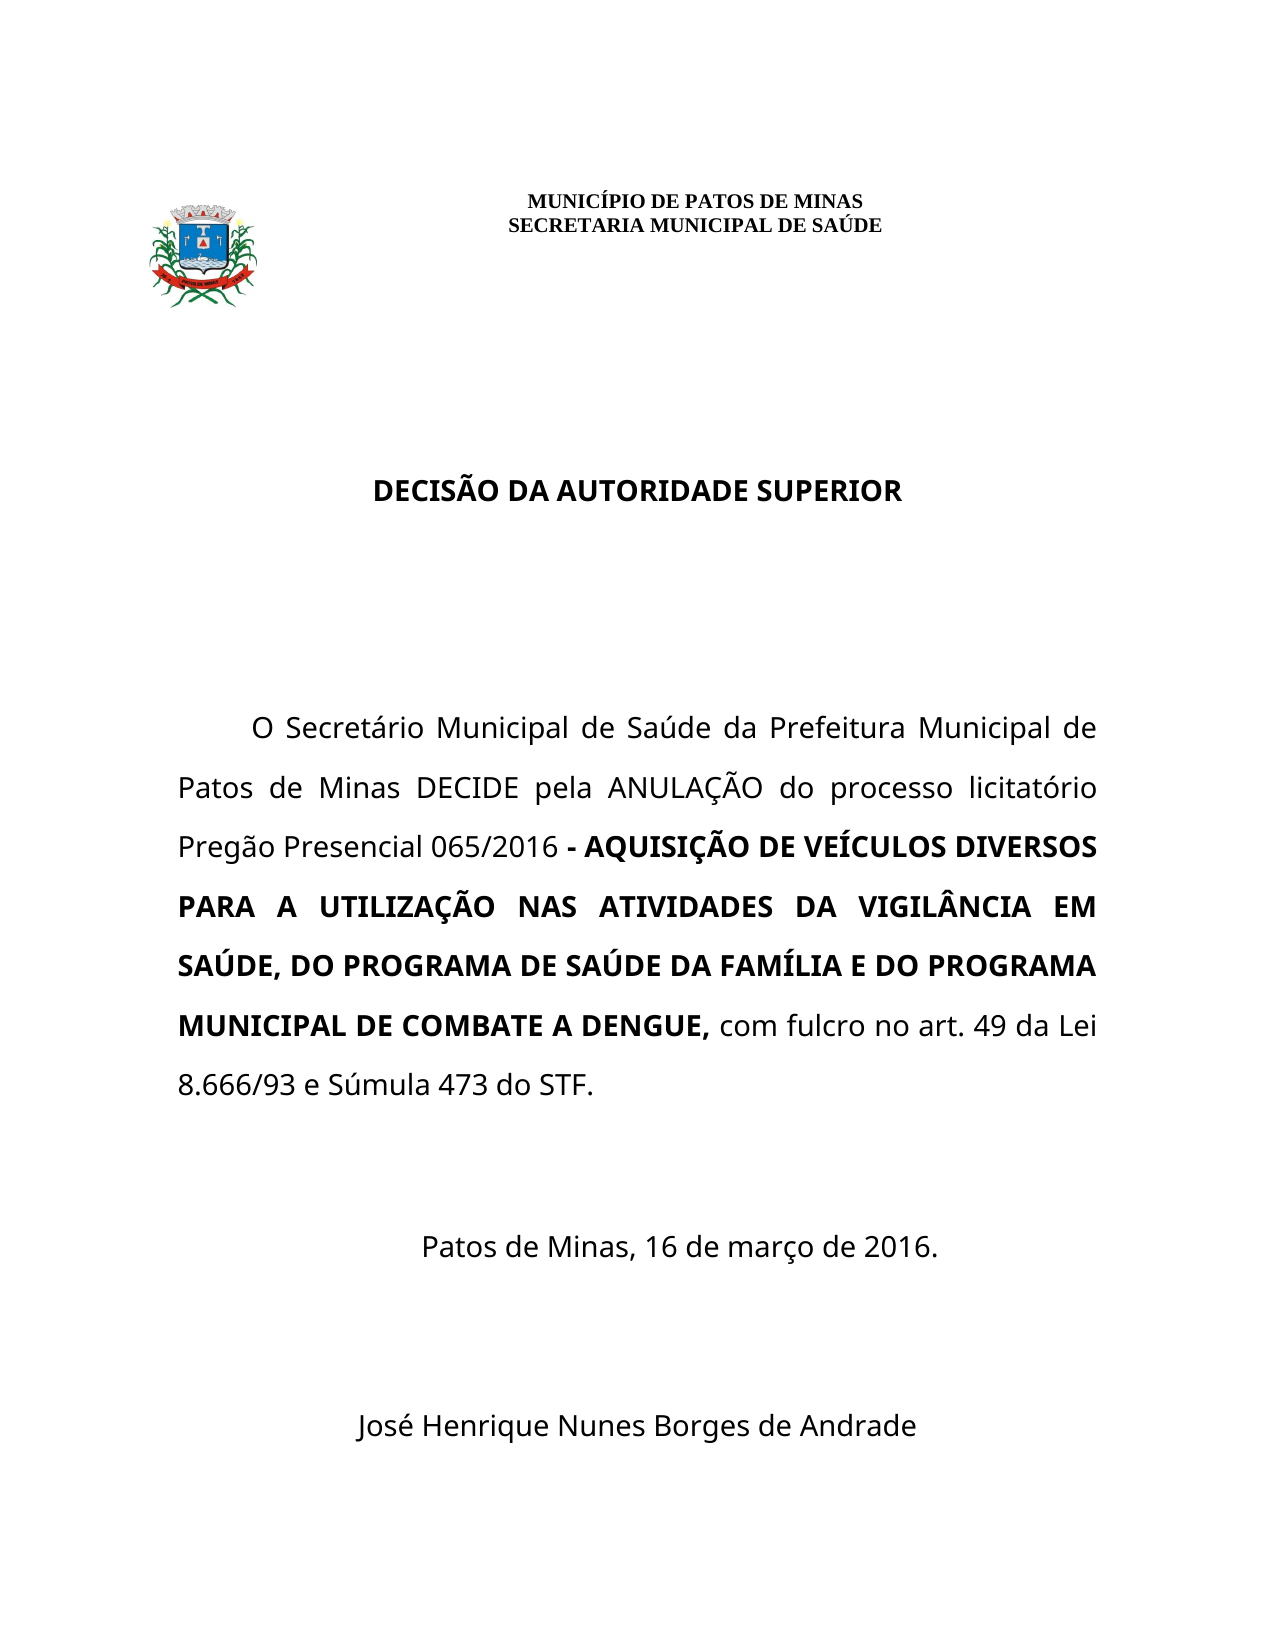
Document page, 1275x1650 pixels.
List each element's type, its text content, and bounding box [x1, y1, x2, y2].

text O Secretário Municipal de Saúde da Prefeitura Municipal de Patos de Minas DECIDE pela ANULAÇÃO do processo licitatório Pregão Presencial 065/2016 - AQUISIÇÃO DE VEÍCULOS DIVERSOS PARA A UTILIZAÇÃO NAS ATIVIDADES DA VIGILÂNCIA EM SAÚDE, DO PROGRAMA DE SAÚDE DA FAMÍLIA E DO PROGRAMA MUNICIPAL DE COMBATE A DENGUE, com fulcro no art. 49 da Lei 8.666/93 e Súmula 473 do STF. [177, 708, 1098, 1104]
text DECISÃO DA AUTORIDADE SUPERIOR [177, 470, 1098, 509]
text Patos de Minas, 16 de março de 2016. [177, 1227, 1098, 1266]
picture [149, 205, 257, 308]
text José Henrique Nunes Borges de Andrade [177, 1405, 1098, 1445]
